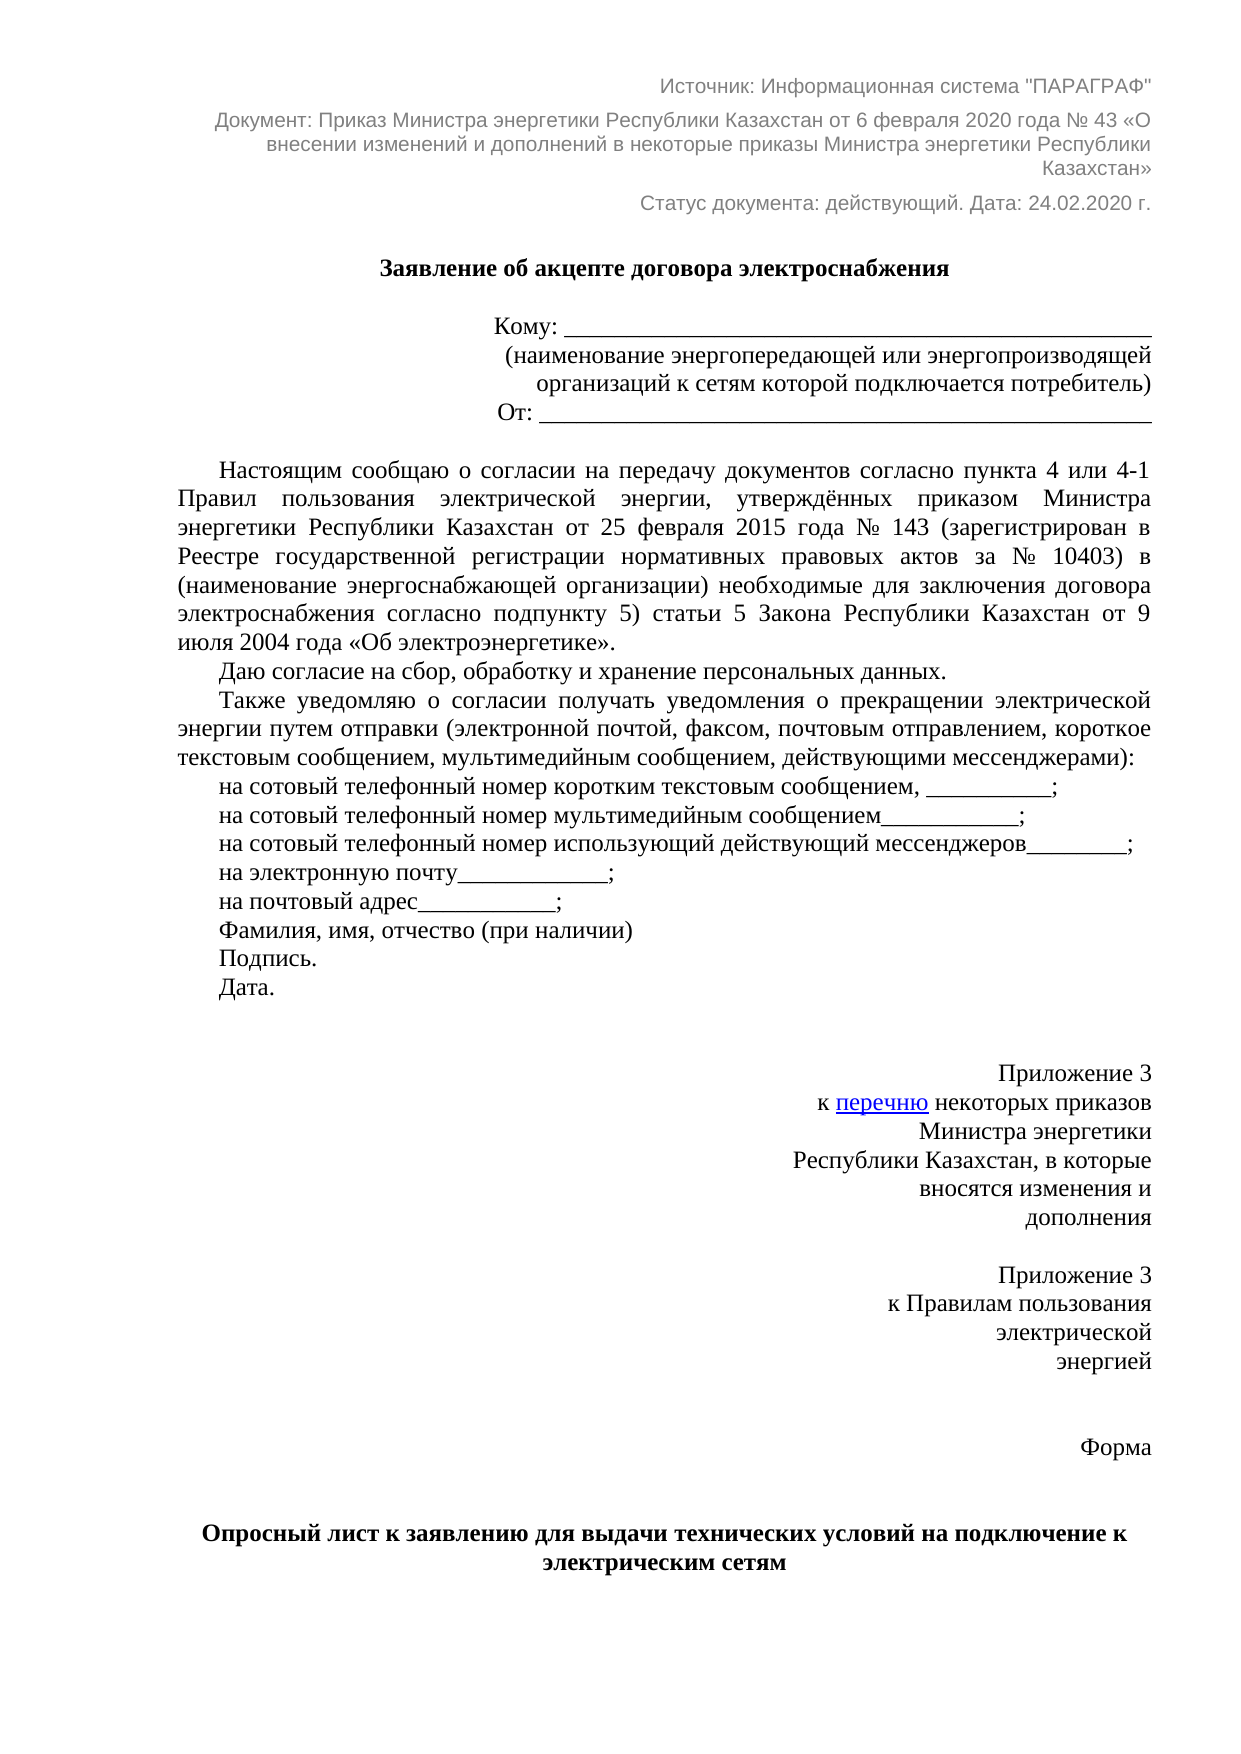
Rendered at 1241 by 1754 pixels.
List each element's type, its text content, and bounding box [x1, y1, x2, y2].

text Министра энергетики [177, 1116, 1152, 1145]
text Также уведомляю о согласии получать уведомления о прекращении электрической энергии путем отправки (электронной почтой, факсом, почтовым отправлением, короткое текстовым сообщением, мультимедийным сообщением, действующими мессенджерами): [177, 685, 1152, 771]
text Подпись. [177, 943, 1152, 972]
text Приложение 3 [177, 1260, 1152, 1288]
text Даю согласие на сбор, обработку и хранение персональных данных. [177, 656, 1152, 685]
text Кому: _______________________________________________ [177, 311, 1152, 340]
text на сотовый телефонный номер использующий действующий мессенджеров________; [177, 828, 1152, 857]
text Опросный лист к заявлению для выдачи технических условий на подключение к электрическим сетям [177, 1518, 1152, 1576]
text Республики Казахстан, в которые [177, 1145, 1152, 1173]
text на почтовый адрес___________; [177, 886, 1152, 915]
text на сотовый телефонный номер мультимедийным сообщением___________; [177, 800, 1152, 828]
text От: _________________________________________________ [177, 397, 1152, 426]
text на электронную почту____________; [177, 857, 1152, 886]
text дополнения [177, 1202, 1152, 1231]
text энергией [177, 1346, 1152, 1375]
text Заявление об акцепте договора электроснабжения [177, 253, 1152, 282]
text Приложение 3 [177, 1058, 1152, 1087]
text Форма [177, 1432, 1152, 1461]
text организаций к сетям которой подключается потребитель) [177, 368, 1152, 397]
text Настоящим сообщаю о согласии на передачу документов согласно пункта 4 или 4-1 Правил пользования электрической энергии, утверждённых приказом Министра энергетики Республики Казахстан от 25 февраля 2015 года № 143 (зарегистрирован в Реестре государственной регистрации нормативных правовых актов за № 10403) в (наименование энергоснабжающей организации) необходимые для заключения договора электроснабжения согласно подпункту 5) статьи 5 Закона Республики Казахстан от 9 июля 2004 года «Об электроэнергетике». [177, 455, 1152, 656]
text вносятся изменения и [177, 1173, 1152, 1202]
text Дата. [177, 972, 1152, 1001]
text к Правилам пользования [177, 1288, 1152, 1317]
text электрической [177, 1317, 1152, 1346]
text Фамилия, имя, отчество (при наличии) [177, 915, 1152, 943]
text к перечню некоторых приказов [177, 1087, 1152, 1116]
text (наименование энергопередающей или энергопроизводящей [177, 340, 1152, 368]
text на сотовый телефонный номер коротким текстовым сообщением, __________; [177, 771, 1152, 800]
